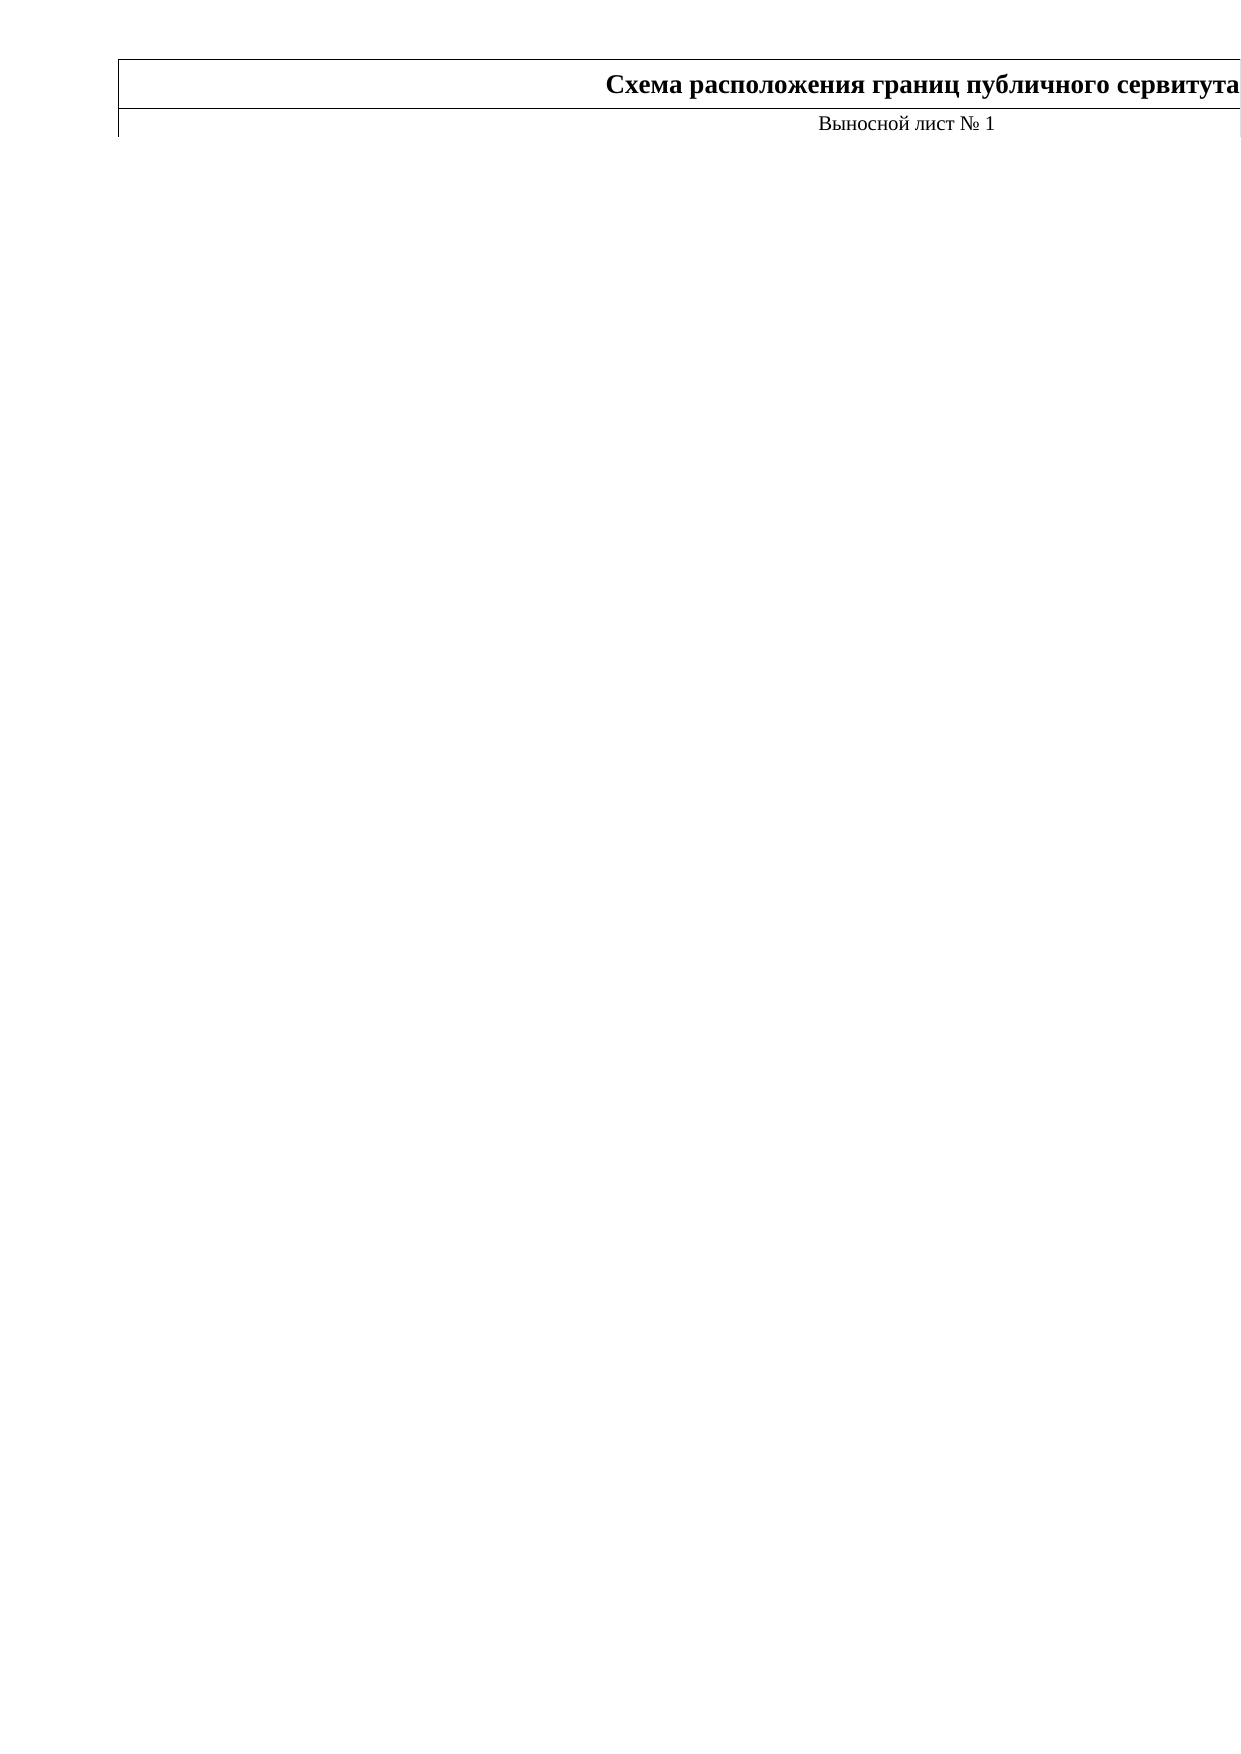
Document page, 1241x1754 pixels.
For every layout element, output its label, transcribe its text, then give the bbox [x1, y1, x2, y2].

table_header Схема расположения границ публичного сервитута Лист 2 из 18 [119, 60, 1240, 108]
table_cell Выносной лист № 1 [119, 109, 1240, 137]
